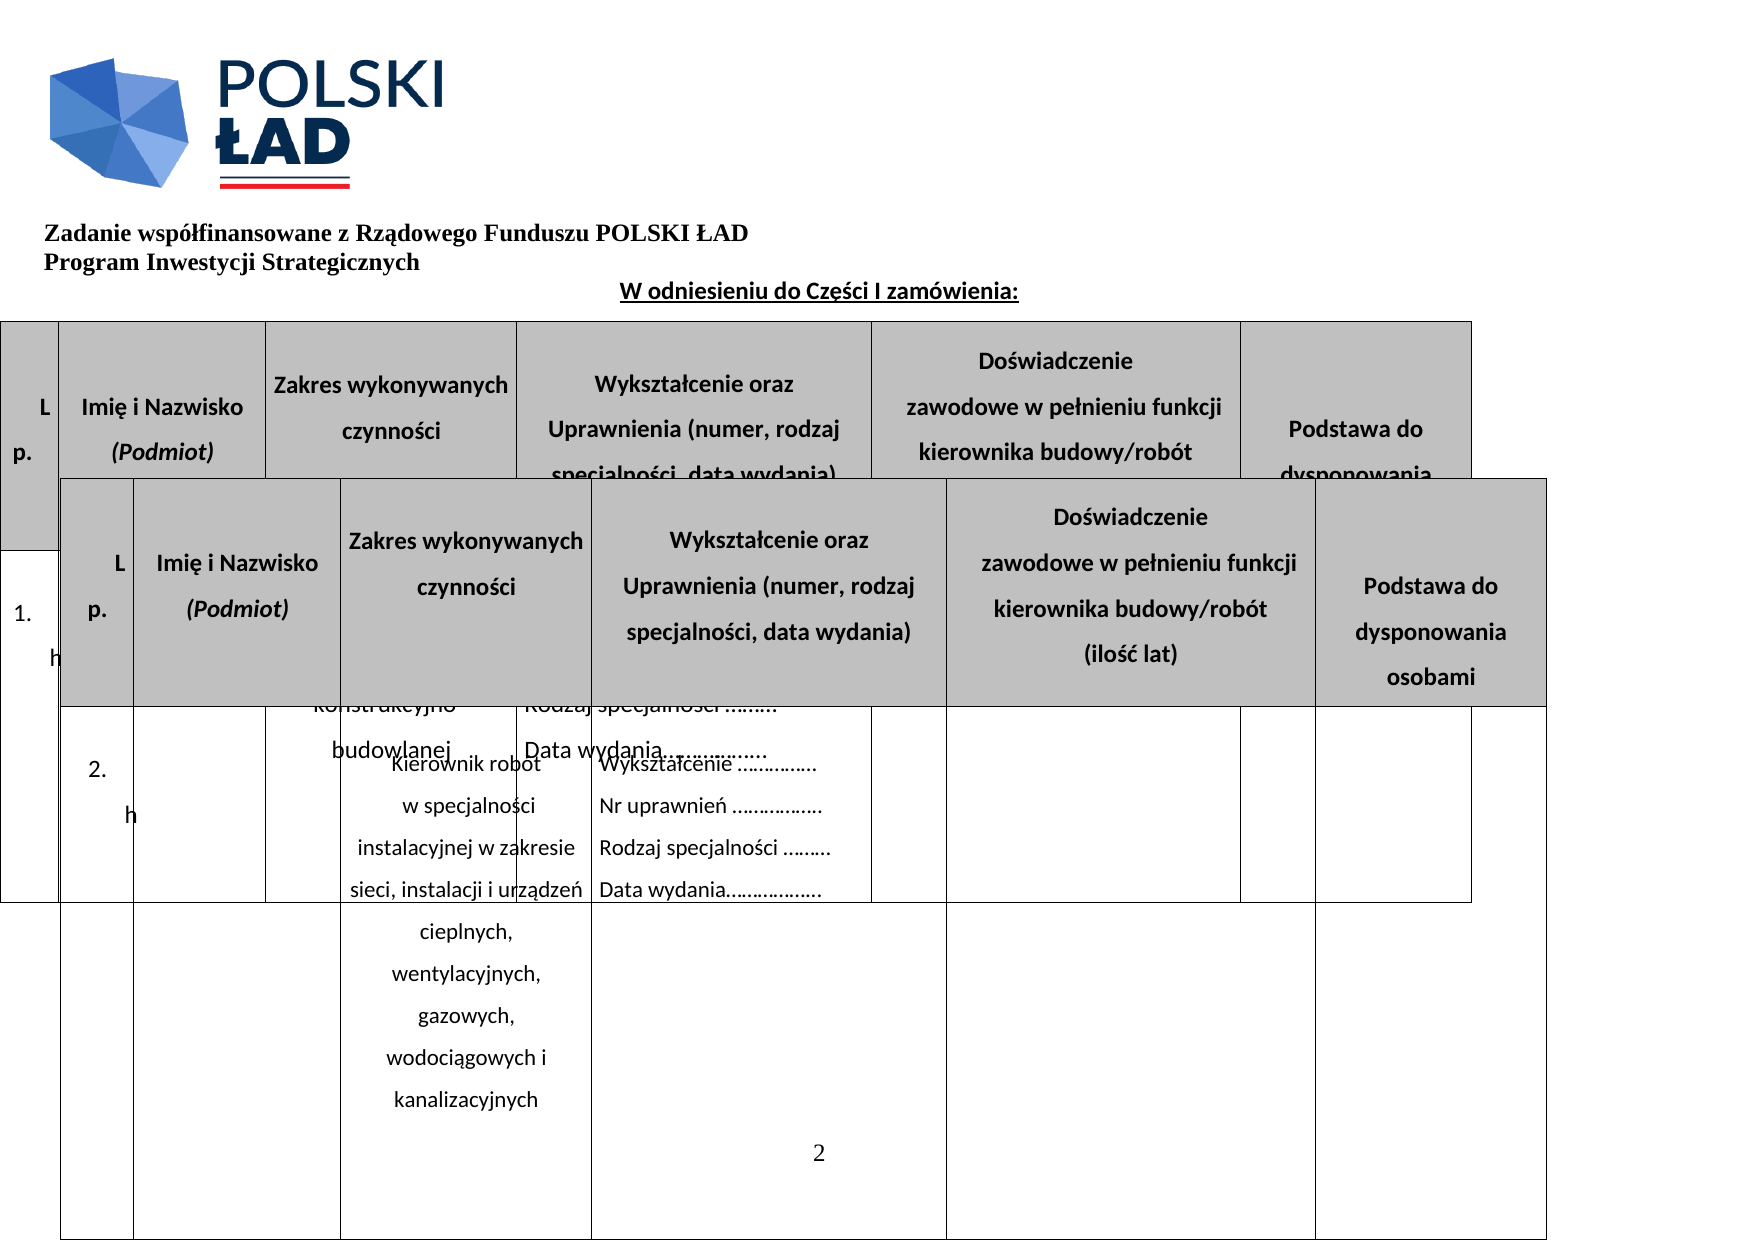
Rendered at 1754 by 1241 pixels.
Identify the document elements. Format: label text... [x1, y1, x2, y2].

table_header Zakres wykonywanych czynności [266, 322, 516, 478]
table_header Zakres wykonywanych czynności [341, 479, 591, 706]
table_header Podstawa do dysponowania osobami [1241, 322, 1471, 478]
table_header Doświadczenie zawodowe w pełnieniu funkcji kierownika budowy/robót (ilość lat) [872, 322, 1240, 478]
table_header Podstawa do dysponowania osobami [1316, 479, 1546, 706]
table_header Doświadczenie zawodowe w pełnieniu funkcji kierownika budowy/robót (ilość lat) [947, 479, 1315, 706]
table_cell 1. h [1, 551, 58, 902]
table_cell [1316, 707, 1546, 1239]
picture [50, 58, 442, 189]
table_cell [134, 707, 340, 1239]
table_cell Wykształcenie …………… Nr uprawnień …………….. Rodzaj specjalności ……… Data wydania……………... [592, 707, 946, 1239]
table_cell Kierownik robót w specjalności instalacyjnej w zakresie sieci, instalacji i urządzeń cieplnych, wentylacyjnych, gazowych, wodociągowych i kanalizacyjnych [341, 707, 591, 1239]
text W odniesieniu do Części I zamówienia: [0, 275, 1638, 306]
table_header Lp. [1, 322, 58, 550]
table_cell [947, 707, 1315, 1239]
table_header Wykształcenie oraz Uprawnienia (numer, rodzaj specjalności, data wydania) [592, 479, 946, 706]
table_cell 2. h [61, 707, 133, 1239]
table_header Lp. [61, 479, 133, 706]
table_header Imię i Nazwisko (Podmiot) [59, 322, 265, 550]
table_header Imię i Nazwisko (Podmiot) [134, 479, 340, 706]
table_header Wykształcenie oraz Uprawnienia (numer, rodzaj specjalności, data wydania) [517, 322, 871, 478]
